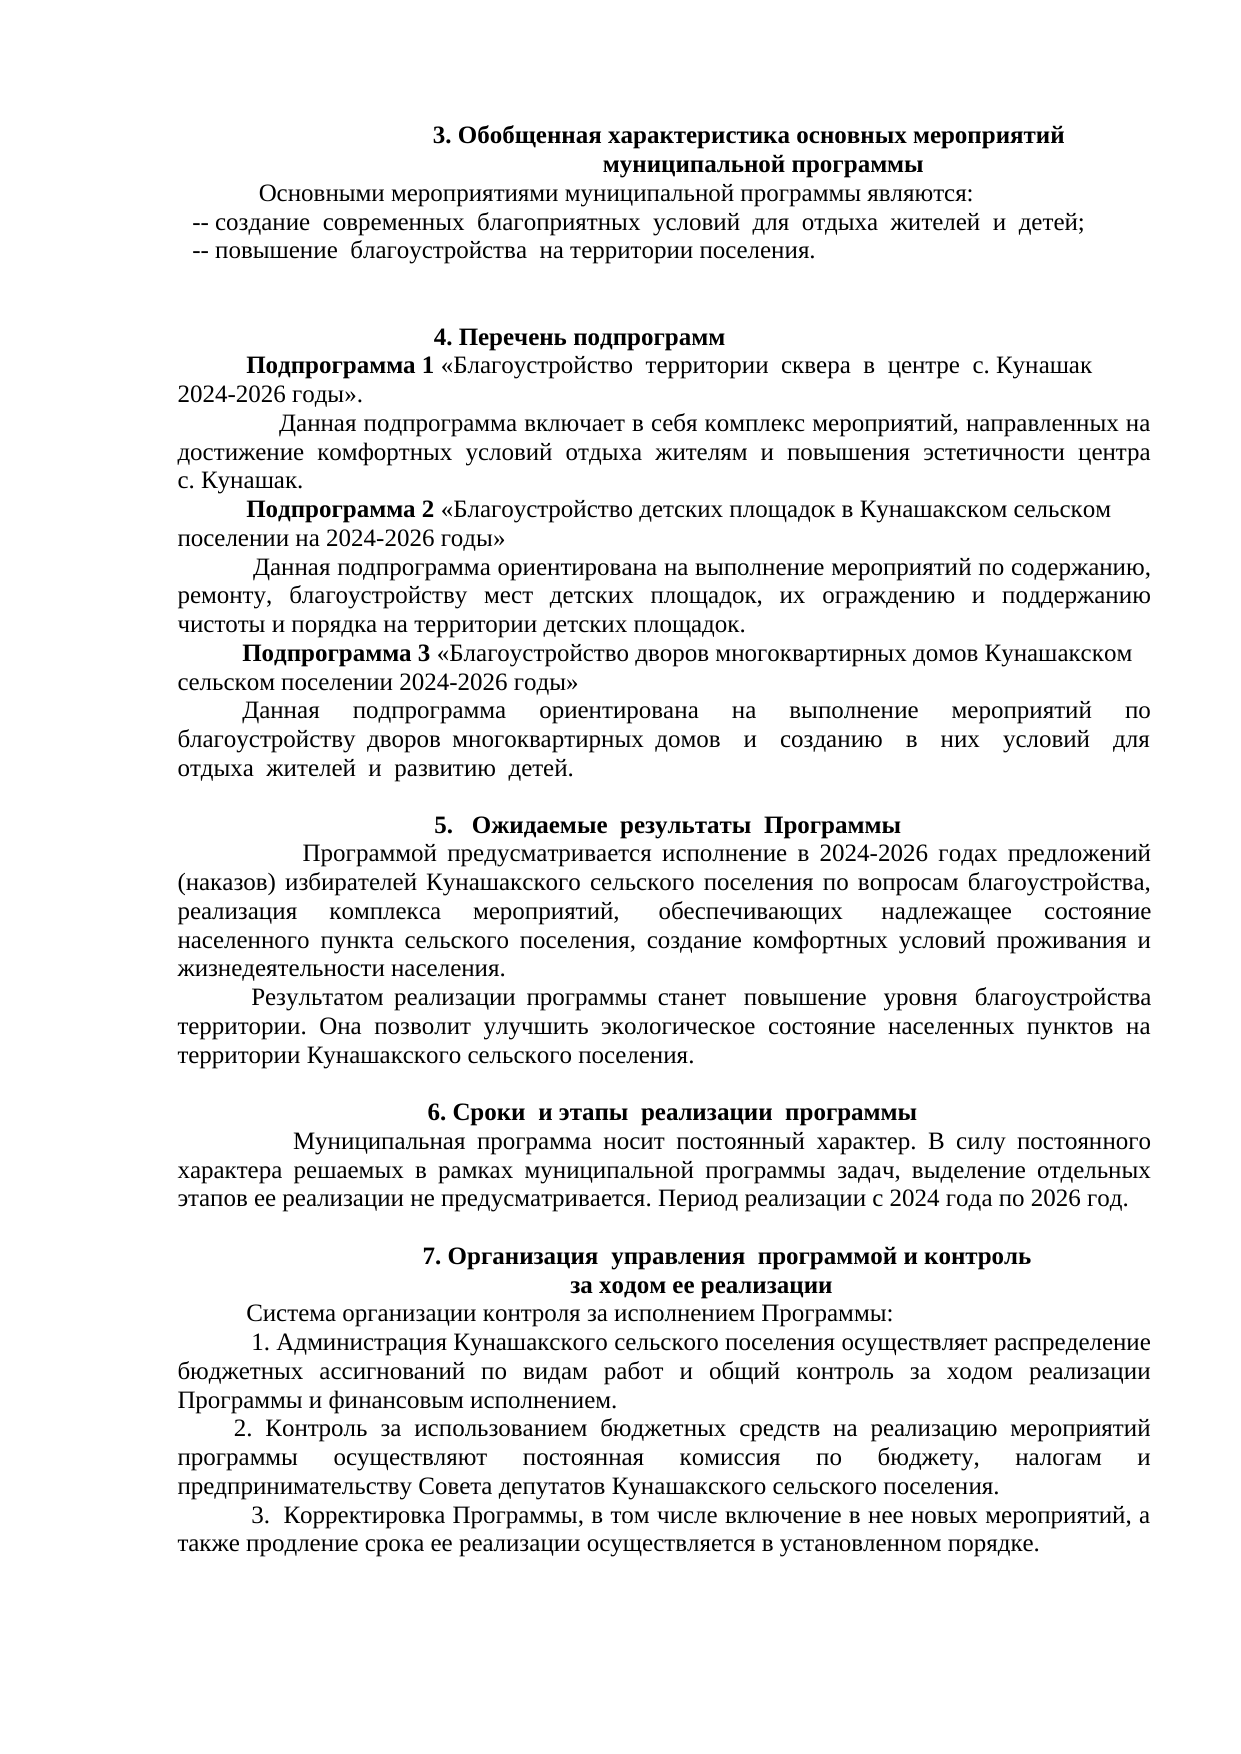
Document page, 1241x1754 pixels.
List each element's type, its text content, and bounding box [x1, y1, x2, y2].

text -- повышение благоустройства на территории поселения. [118, 236, 1152, 264]
text 3. Обобщенная характеристика основных мероприятий муниципальной программы [118, 121, 1152, 178]
text 1. Администрация Кунашакского сельского поселения осуществляет распределение бюджетных ассигнований по видам работ и общий контроль за ходом реализации Программы и финансовым исполнением. [177, 1327, 1152, 1413]
text Программой предусматривается исполнение в 2024-2026 годах предложений (наказов) избирателей Кунашакского сельского поселения по вопросам благоустройства, реализация комплекса мероприятий, обеспечивающих надлежащее состояние населенного пункта сельского поселения, создание комфортных условий проживания и жизнедеятельности населения. [177, 838, 1152, 982]
text 3. Корректировка Программы, в том числе включение в нее новых мероприятий, а также продление срока ее реализации осуществляется в установленном порядке. [177, 1500, 1152, 1557]
text Муниципальная программа носит постоянный характер. В силу постоянного характера решаемых в рамках муниципальной программы задач, выделение отдельных этапов ее реализации не предусматривается. Период реализации с 2024 года по 2026 год. [177, 1126, 1152, 1212]
text Система организации контроля за исполнением Программы: [177, 1298, 1152, 1327]
text 2. Контроль за использованием бюджетных средств на реализацию мероприятий программы осуществляют постоянная комиссия по бюджету, налогам и предпринимательству Совета депутатов Кунашакского сельского поселения. [177, 1413, 1152, 1500]
text Данная подпрограмма ориентирована на выполнение мероприятий по содержанию, ремонту, благоустройству мест детских площадок, их ограждению и поддержанию чистоты и порядка на территории детских площадок. [177, 552, 1152, 638]
text 6. Сроки и этапы реализации программы [252, 1097, 1152, 1126]
text Данная подпрограмма ориентирована на выполнение мероприятий по благоустройству дворов многоквартирных домов и созданию в них условий для отдыха жителей и развитию детей. [177, 696, 1152, 782]
text 7. Организация управления программой и контроль [118, 1241, 1152, 1270]
text за ходом ее реализации [177, 1270, 1152, 1298]
text Результатом реализации программы станет повышение уровня благоустройства территории. Она позволит улучшить экологическое состояние населенных пунктов на территории Кунашакского сельского поселения. [177, 982, 1152, 1068]
text Данная подпрограмма включает в себя комплекс мероприятий, направленных на достижение комфортных условий отдыха жителям и повышения эстетичности центра с. Кунашак. [177, 408, 1152, 494]
text Основными мероприятиями муниципальной программы являются: [118, 178, 1152, 207]
text 4. Перечень подпрограмм [177, 322, 1152, 351]
text Подпрограмма 1 «Благоустройство территории сквера в центре с. Кунашак 2024-2026 годы». [177, 351, 1152, 408]
text 5. Ожидаемые результаты Программы [177, 810, 1152, 838]
text Подпрограмма 2 «Благоустройство детских площадок в Кунашакском сельском поселении на 2024-2026 годы» [177, 494, 1152, 552]
text -- создание современных благоприятных условий для отдыха жителей и детей; [118, 207, 1152, 236]
text Подпрограмма 3 «Благоустройство дворов многоквартирных домов Кунашакском сельском поселении 2024-2026 годы» [177, 638, 1152, 696]
